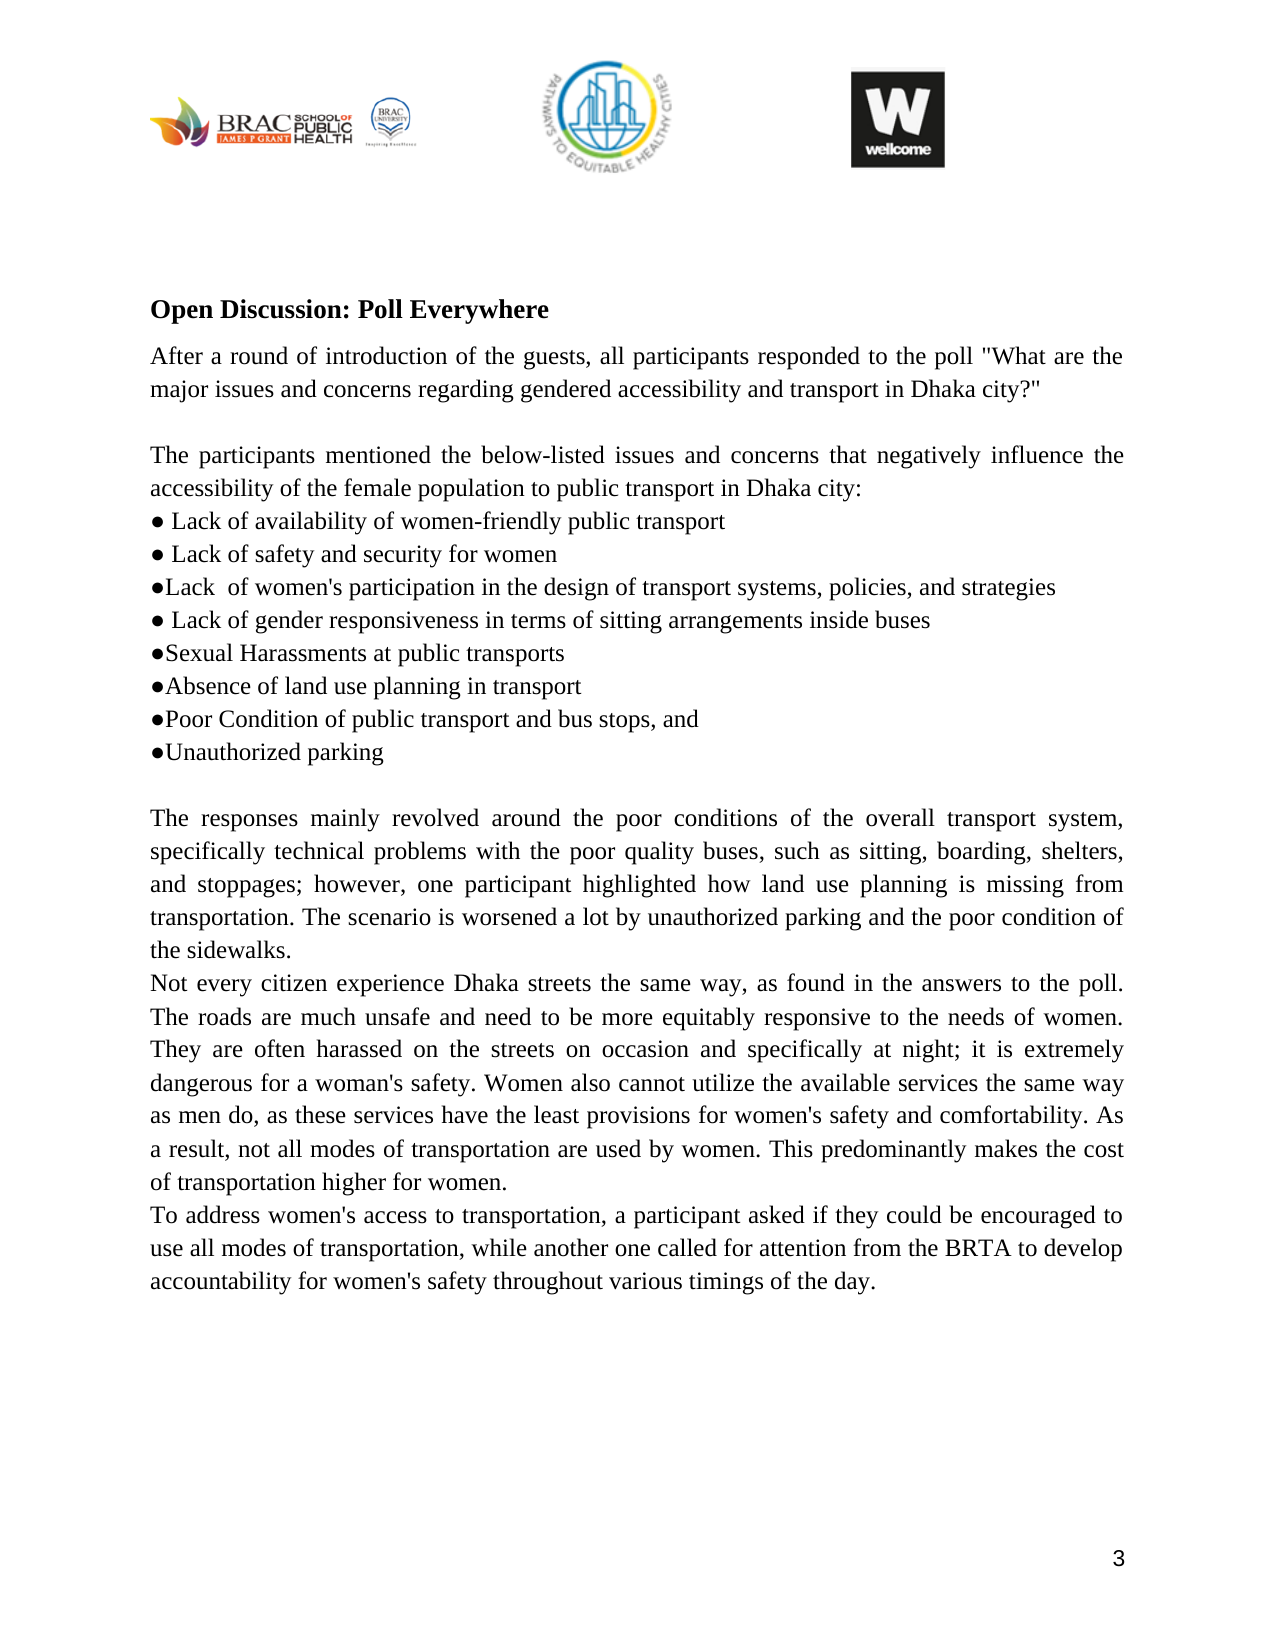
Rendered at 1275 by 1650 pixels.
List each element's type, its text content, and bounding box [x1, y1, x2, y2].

text ● Lack of safety and security for women [150, 539, 1125, 568]
text The responses mainly revolved around the poor conditions of the overall transport system, specifically technical problems with the poor quality buses, such as sitting, boarding, shelters, and stoppages; however, one participant highlighted how land use planning is missing from transportation. The scenario is worsened a lot by unauthorized parking and the poor condition of the sidewalks. [150, 803, 1125, 964]
text ●Absence of land use planning in transport [150, 671, 1125, 700]
text ●Unauthorized parking [150, 737, 1125, 766]
picture [850, 67, 946, 170]
text After a round of introduction of the guests, all participants responded to the poll "What are the major issues and concerns regarding gendered accessibility and transport in Dhaka city?" [150, 341, 1125, 403]
text Not every citizen experience Dhaka streets the same way, as found in the answers to the poll. The roads are much unsafe and need to be more equitably responsive to the needs of women. They are often harassed on the streets on occasion and specifically at night; it is extremely dangerous for a woman's safety. Women also cannot utilize the available services the same way as men do, as these services have the least provisions for women's safety and comfortability. As a result, not all modes of transportation are used by women. This predominantly makes the cost of transportation higher for women. [150, 968, 1125, 1195]
text ●Sexual Harassments at public transports [150, 638, 1125, 667]
picture [519, 18, 683, 209]
text ●Lack of women's participation in the design of transport systems, policies, and strategies [150, 572, 1125, 601]
text ● Lack of availability of women-friendly public transport [150, 506, 1125, 535]
text To address women's access to transportation, a participant asked if they could be encouraged to use all modes of transportation, while another one called for attention from the BRTA to develop accountability for women's safety throughout various timings of the day. [150, 1200, 1125, 1294]
subtitle Open Discussion: Poll Everywhere [150, 293, 1125, 324]
text ●Poor Condition of public transport and bus stops, and [150, 704, 1125, 733]
picture [150, 75, 433, 212]
text The participants mentioned the below-listed issues and concerns that negatively influence the accessibility of the female population to public transport in Dhaka city: [150, 440, 1125, 502]
text ● Lack of gender responsiveness in terms of sitting arrangements inside buses [150, 605, 1125, 634]
